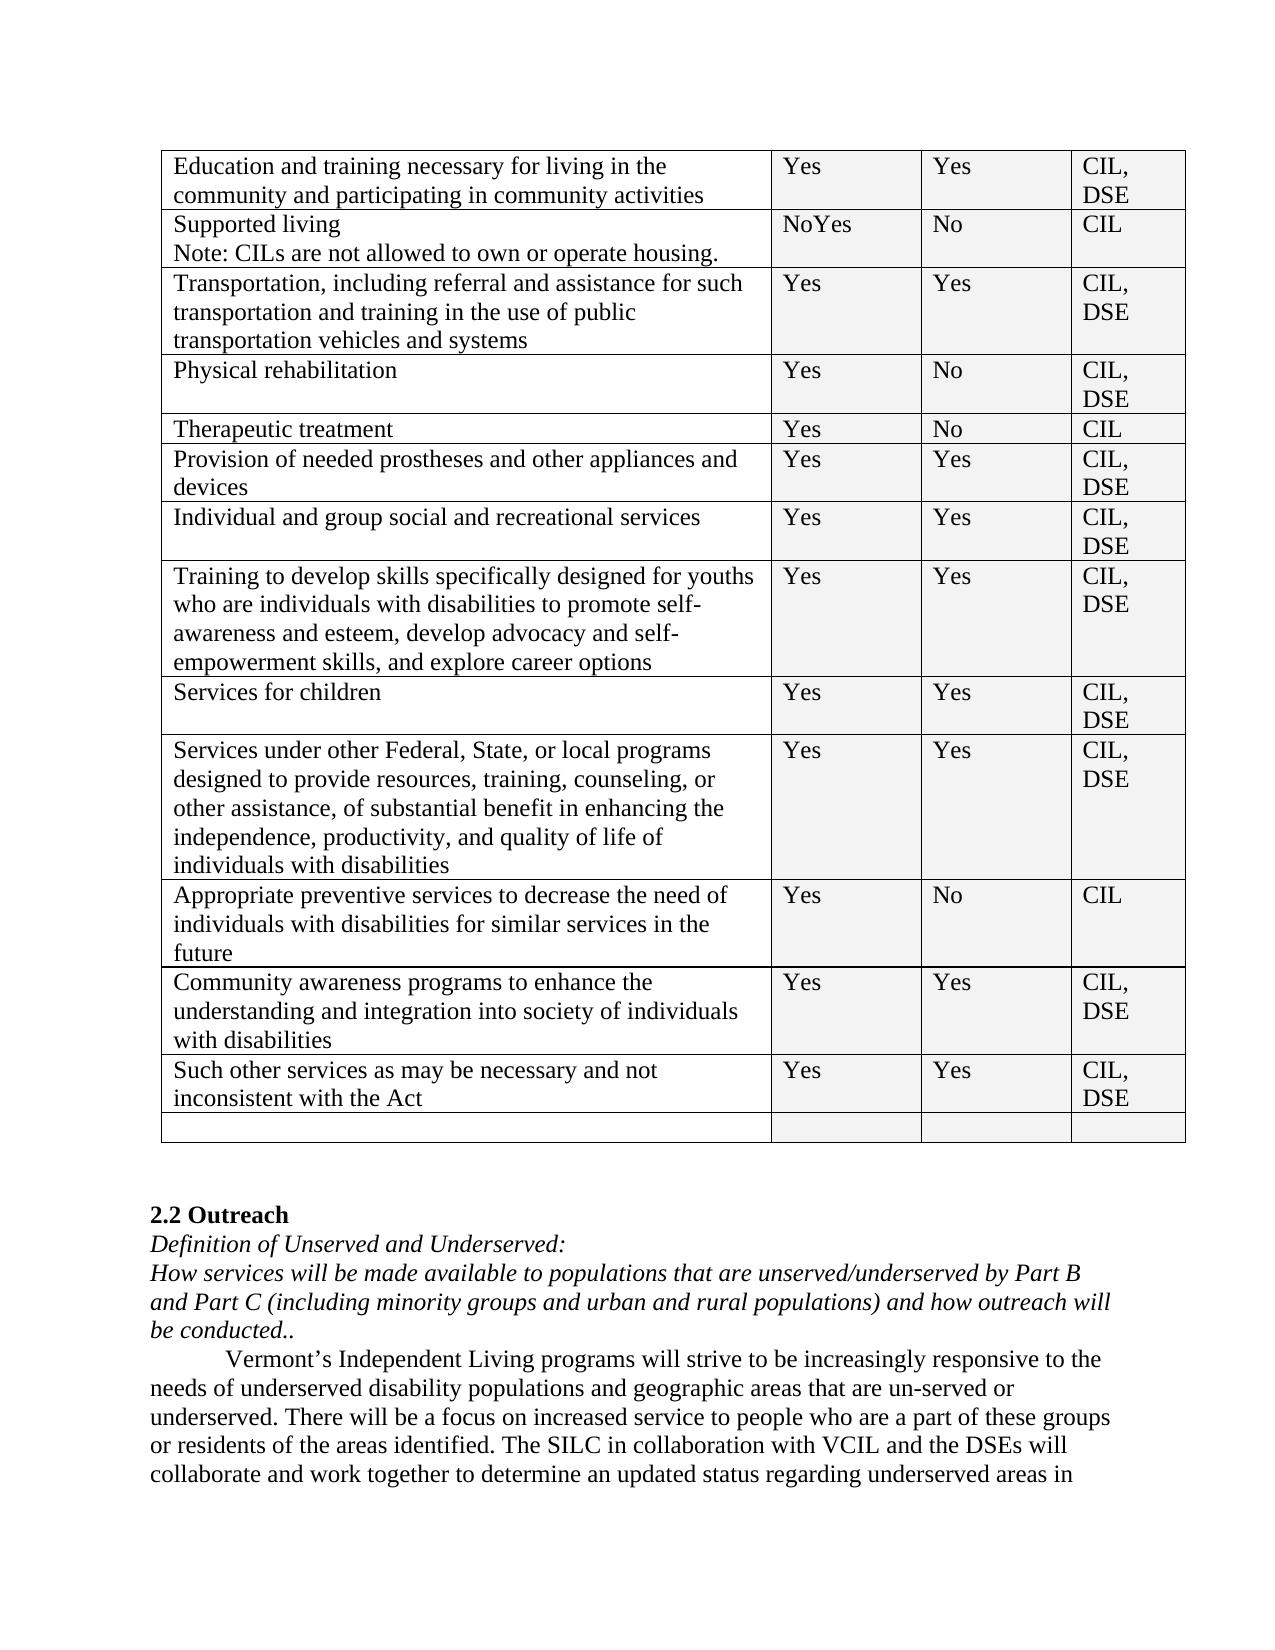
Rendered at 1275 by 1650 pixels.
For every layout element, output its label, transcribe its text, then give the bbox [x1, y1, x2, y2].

table_cell [922, 1113, 1071, 1142]
table_cell [162, 1113, 771, 1142]
table_cell NoYes [772, 210, 921, 267]
table_cell Yes [772, 968, 921, 1054]
table_cell Yes [772, 444, 921, 501]
table_cell No [922, 210, 1071, 267]
table_cell No [922, 414, 1071, 443]
table_cell Yes [922, 1055, 1071, 1112]
table_cell Therapeutic treatment [162, 414, 771, 443]
table_cell CIL, DSE [1072, 1055, 1185, 1112]
table_cell CIL [1072, 210, 1185, 267]
table_cell Yes [772, 355, 921, 413]
table_cell Yes [922, 968, 1071, 1054]
table_cell No [922, 355, 1071, 413]
table_cell Yes [772, 880, 921, 966]
table_cell Services under other Federal, State, or local programs designed to provide resources, training, counseling, or other assistance, of substantial benefit in enhancing the independence, productivity, and quality of life of individuals with disabilities [162, 735, 771, 879]
table_cell Appropriate preventive services to decrease the need of individuals with disabilities for similar services in the future [162, 880, 771, 966]
table_cell CIL, DSE [1072, 561, 1185, 676]
table_cell CIL, DSE [1072, 735, 1185, 879]
table_cell Yes [922, 444, 1071, 501]
table_cell Physical rehabilitation [162, 355, 771, 413]
table_cell Yes [772, 268, 921, 354]
table_cell CIL, DSE [1072, 355, 1185, 413]
table_cell Yes [772, 502, 921, 560]
table_cell Yes [772, 151, 921, 208]
table_cell Yes [772, 414, 921, 443]
table_cell CIL, DSE [1072, 502, 1185, 560]
table_cell Supported living Note: CILs are not allowed to own or operate housing. [162, 210, 771, 267]
table_cell CIL, DSE [1072, 677, 1185, 734]
table_cell CIL, DSE [1072, 151, 1185, 208]
text 2.2 Outreach [150, 1201, 1125, 1229]
table_cell Yes [922, 561, 1071, 676]
table_cell Yes [772, 561, 921, 676]
table_cell Community awareness programs to enhance the understanding and integration into society of individuals with disabilities [162, 968, 771, 1054]
table_cell Services for children [162, 677, 771, 734]
table_cell [772, 1113, 921, 1142]
table_cell Transportation, including referral and assistance for such transportation and training in the use of public transportation vehicles and systems [162, 268, 771, 354]
table_cell Yes [922, 502, 1071, 560]
table_cell [1072, 1113, 1185, 1142]
table_cell CIL [1072, 880, 1185, 966]
text Definition of Unserved and Underserved: [150, 1229, 1125, 1258]
table_cell Yes [922, 735, 1071, 879]
table_cell CIL, DSE [1072, 444, 1185, 501]
table_cell Provision of needed prostheses and other appliances and devices [162, 444, 771, 501]
table_cell CIL, DSE [1072, 968, 1185, 1054]
table_cell CIL, DSE [1072, 268, 1185, 354]
table_cell Such other services as may be necessary and not inconsistent with the Act [162, 1055, 771, 1112]
text How services will be made available to populations that are unserved/underserved by Part B and Part C (including minority groups and urban and rural populations) and how outreach will be conducted.. [150, 1258, 1125, 1344]
table_cell Yes [772, 677, 921, 734]
table_cell Individual and group social and recreational services [162, 502, 771, 560]
table_cell CIL [1072, 414, 1185, 443]
table_cell No [922, 880, 1071, 966]
table_cell Yes [922, 677, 1071, 734]
table_cell Yes [772, 1055, 921, 1112]
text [150, 1344, 1125, 1488]
table_cell Education and training necessary for living in the community and participating in community activities [162, 151, 771, 208]
table_cell Training to develop skills specifically designed for youths who are individuals with disabilities to promote self-awareness and esteem, develop advocacy and self-empowerment skills, and explore career options [162, 561, 771, 676]
table_cell Yes [922, 151, 1071, 208]
table_cell Yes [922, 268, 1071, 354]
table_cell Yes [772, 735, 921, 879]
